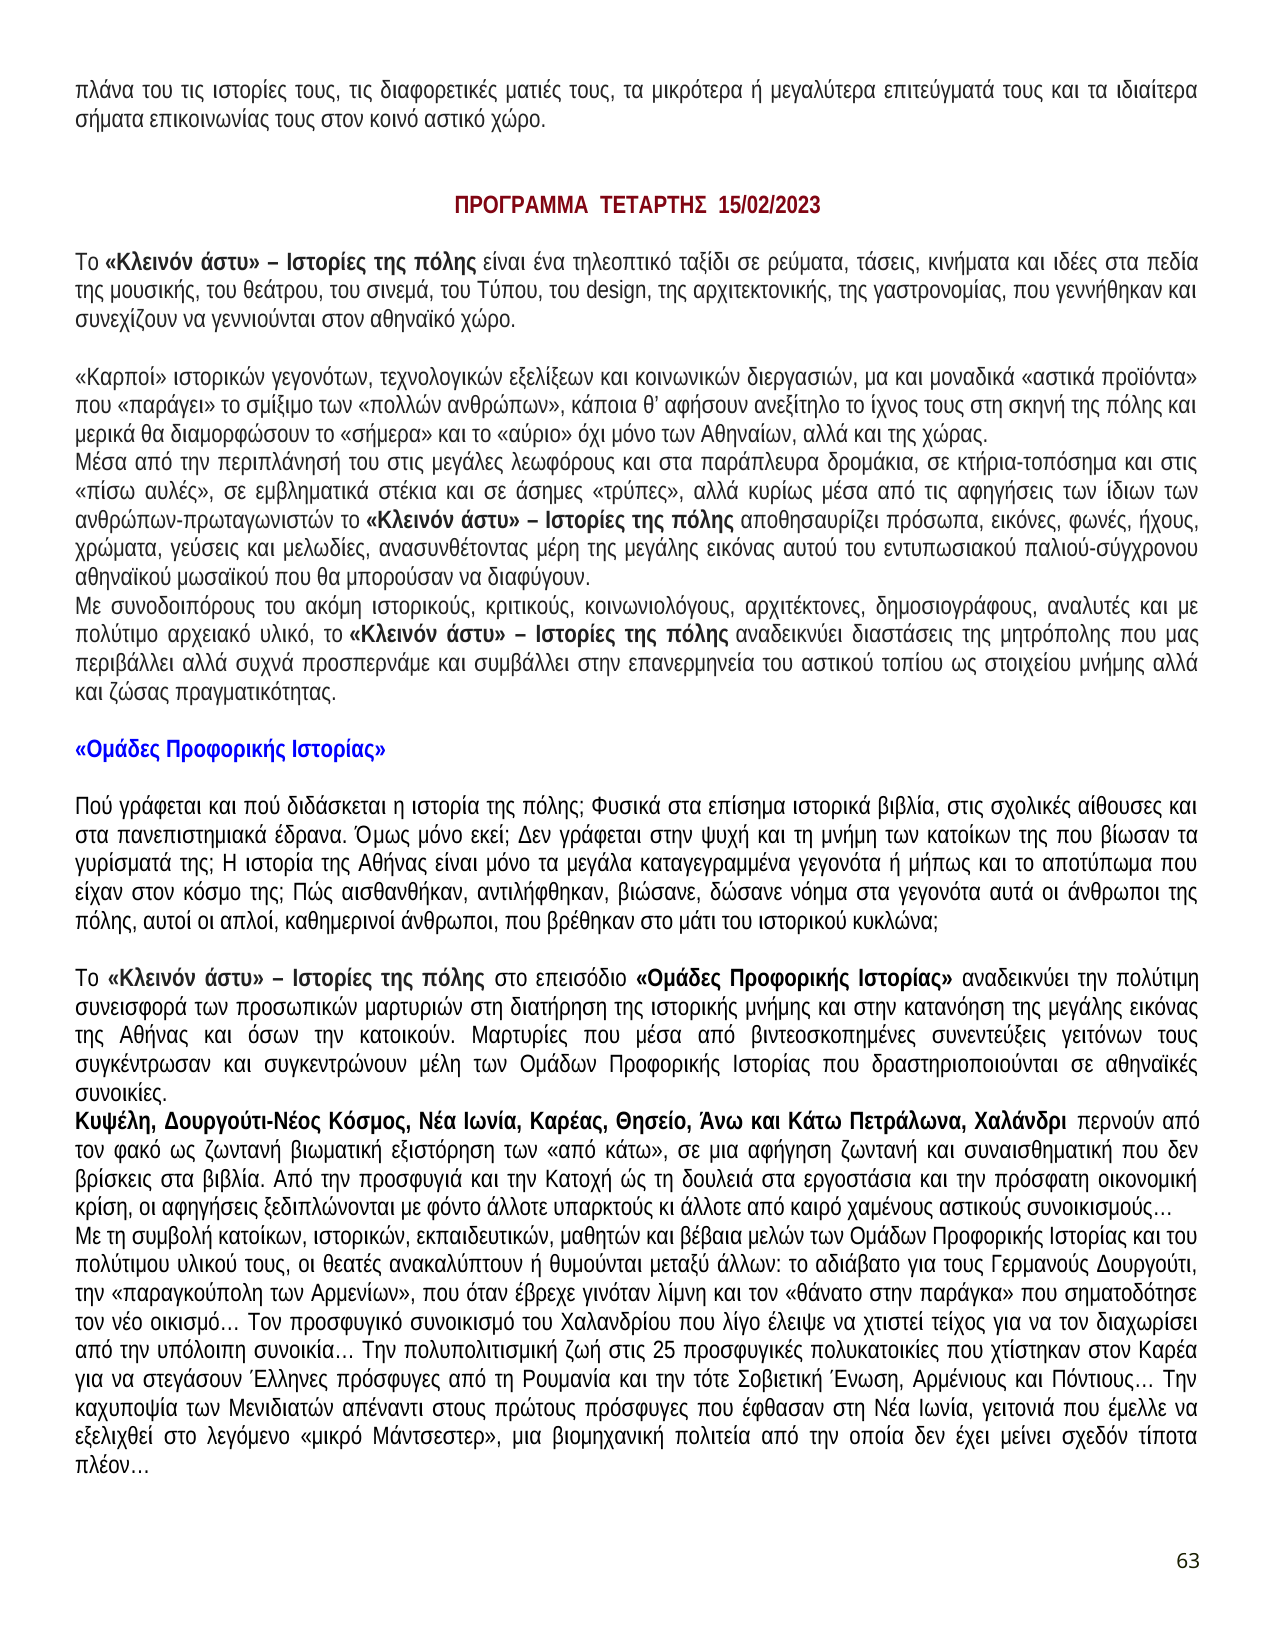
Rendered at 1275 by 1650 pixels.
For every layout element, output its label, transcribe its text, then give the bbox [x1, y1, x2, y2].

text Κυψέλη, Δουργούτι-Νέος Κόσμος, Νέα Ιωνία, Καρέας, Θησείο, Άνω και Κάτω Πετράλωνα, Χαλάνδρι περνούν από τον φακό ως ζωντανή βιωματική εξιστόρηση των «από κάτω», σε μια αφήγηση ζωντανή και συναισθηματική που δεν βρίσκεις στα βιβλία. Από την προσφυγιά και την Κατοχή ώς τη δουλειά στα εργοστάσια και την πρόσφατη οικονομική κρίση, οι αφηγήσεις ξεδιπλώνονται με φόντο άλλοτε υπαρκτούς κι άλλοτε από καιρό χαμένους αστικούς συνοικισμούς… [75, 1106, 1200, 1221]
text «Ομάδες Προφορικής Ιστορίας» [75, 734, 1200, 762]
text «Καρποί» ιστορικών γεγονότων, τεχνολογικών εξελίξεων και κοινωνικών διεργασιών, μα και μοναδικά «αστικά προϊόντα» που «παράγει» το σμίξιμο των «πολλών ανθρώπων», κάποια θ’ αφήσουν ανεξίτηλο το ίχνος τους στη σκηνή της πόλης και μερικά θα διαμορφώσουν το «σήμερα» και το «αύριο» όχι μόνο των Αθηναίων, αλλά και της χώρας. [75, 361, 1200, 447]
text Το «Κλεινόν άστυ» – Ιστορίες της πόλης στο επεισόδιο «Ομάδες Προφορικής Ιστορίας» αναδεικνύει την πολύτιμη συνεισφορά των προσωπικών μαρτυριών στη διατήρηση της ιστορικής μνήμης και στην κατανόηση της μεγάλης εικόνας της Αθήνας και όσων την κατοικούν. Μαρτυρίες που μέσα από βιντεοσκοπημένες συνεντεύξεις γειτόνων τους συγκέντρωσαν και συγκεντρώνουν μέλη των Ομάδων Προφορικής Ιστορίας που δραστηριοποιούνται σε αθηναϊκές συνοικίες. [75, 963, 1200, 1106]
text Μέσα από την περιπλάνησή του στις μεγάλες λεωφόρους και στα παράπλευρα δρομάκια, σε κτήρια-τοπόσημα και στις «πίσω αυλές», σε εμβληματικά στέκια και σε άσημες «τρύπες», αλλά κυρίως μέσα από τις αφηγήσεις των ίδιων των ανθρώπων-πρωταγωνιστών το «Κλεινόν άστυ» – Ιστορίες της πόλης αποθησαυρίζει πρόσωπα, εικόνες, φωνές, ήχους, χρώματα, γεύσεις και μελωδίες, ανασυνθέτοντας μέρη της μεγάλης εικόνας αυτού του εντυπωσιακού παλιού-σύγχρονου αθηναϊκού μωσαϊκού που θα μπορούσαν να διαφύγουν. [75, 447, 1200, 591]
text ΠΡΟΓΡΑΜΜΑ ΤΕΤΑΡΤΗΣ 15/02/2023 [75, 189, 1200, 218]
text Πού γράφεται και πού διδάσκεται η ιστορία της πόλης; Φυσικά στα επίσημα ιστορικά βιβλία, στις σχολικές αίθουσες και στα πανεπιστημιακά έδρανα. Όμως μόνο εκεί; Δεν γράφεται στην ψυχή και τη μνήμη των κατοίκων της που βίωσαν τα γυρίσματά της; Η ιστορία της Αθήνας είναι μόνο τα μεγάλα καταγεγραμμένα γεγονότα ή μήπως και το αποτύπωμα που είχαν στον κόσμο της; Πώς αισθανθήκαν, αντιλήφθηκαν, βιώσανε, δώσανε νόημα στα γεγονότα αυτά οι άνθρωποι της πόλης, αυτοί οι απλοί, καθημερινοί άνθρωποι, που βρέθηκαν στο μάτι του ιστορικού κυκλώνα; [75, 791, 1200, 934]
text Με τη συμβολή κατοίκων, ιστορικών, εκπαιδευτικών, μαθητών και βέβαια μελών των Ομάδων Προφορικής Ιστορίας και του πολύτιμου υλικού τους, οι θεατές ανακαλύπτουν ή θυμούνται μεταξύ άλλων: το αδιάβατο για τους Γερμανούς Δουργούτι, την «παραγκούπολη των Αρμενίων», που όταν έβρεχε γινόταν λίμνη και τον «θάνατο στην παράγκα» που σηματοδότησε τον νέο οικισμό… Τον προσφυγικό συνοικισμό του Χαλανδρίου που λίγο έλειψε να χτιστεί τείχος για να τον διαχωρίσει από την υπόλοιπη συνοικία… Την πολυπολιτισμική ζωή στις 25 προσφυγικές πολυκατοικίες που χτίστηκαν στον Καρέα για να στεγάσουν Έλληνες πρόσφυγες από τη Ρουμανία και την τότε Σοβιετική Ένωση, Αρμένιους και Πόντιους… Την καχυποψία των Μενιδιατών απέναντι στους πρώτους πρόσφυγες που έφθασαν στη Νέα Ιωνία, γειτονιά που έμελλε να εξελιχθεί στο λεγόμενο «μικρό Μάντσεστερ», μια βιομηχανική πολιτεία από την οποία δεν έχει μείνει σχεδόν τίποτα πλέον… [75, 1221, 1200, 1479]
text Με συνοδοιπόρους του ακόμη ιστορικούς, κριτικούς, κοινωνιολόγους, αρχιτέκτονες, δημοσιογράφους, αναλυτές και με πολύτιμο αρχειακό υλικό, το «Κλεινόν άστυ» – Ιστορίες της πόλης αναδεικνύει διαστάσεις της μητρόπολης που μας περιβάλλει αλλά συχνά προσπερνάμε και συμβάλλει στην επανερμηνεία του αστικού τοπίου ως στοιχείου μνήμης αλλά και ζώσας πραγματικότητας. [75, 591, 1200, 705]
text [75, 75, 1200, 132]
text Το «Κλεινόν άστυ» – Ιστορίες της πόλης είναι ένα τηλεοπτικό ταξίδι σε ρεύματα, τάσεις, κινήματα και ιδέες στα πεδία της μουσικής, του θεάτρου, του σινεμά, του Τύπου, του design, της αρχιτεκτονικής, της γαστρονομίας, που γεννήθηκαν και συνεχίζουν να γεννιούνται στον αθηναϊκό χώρο. [75, 247, 1200, 333]
